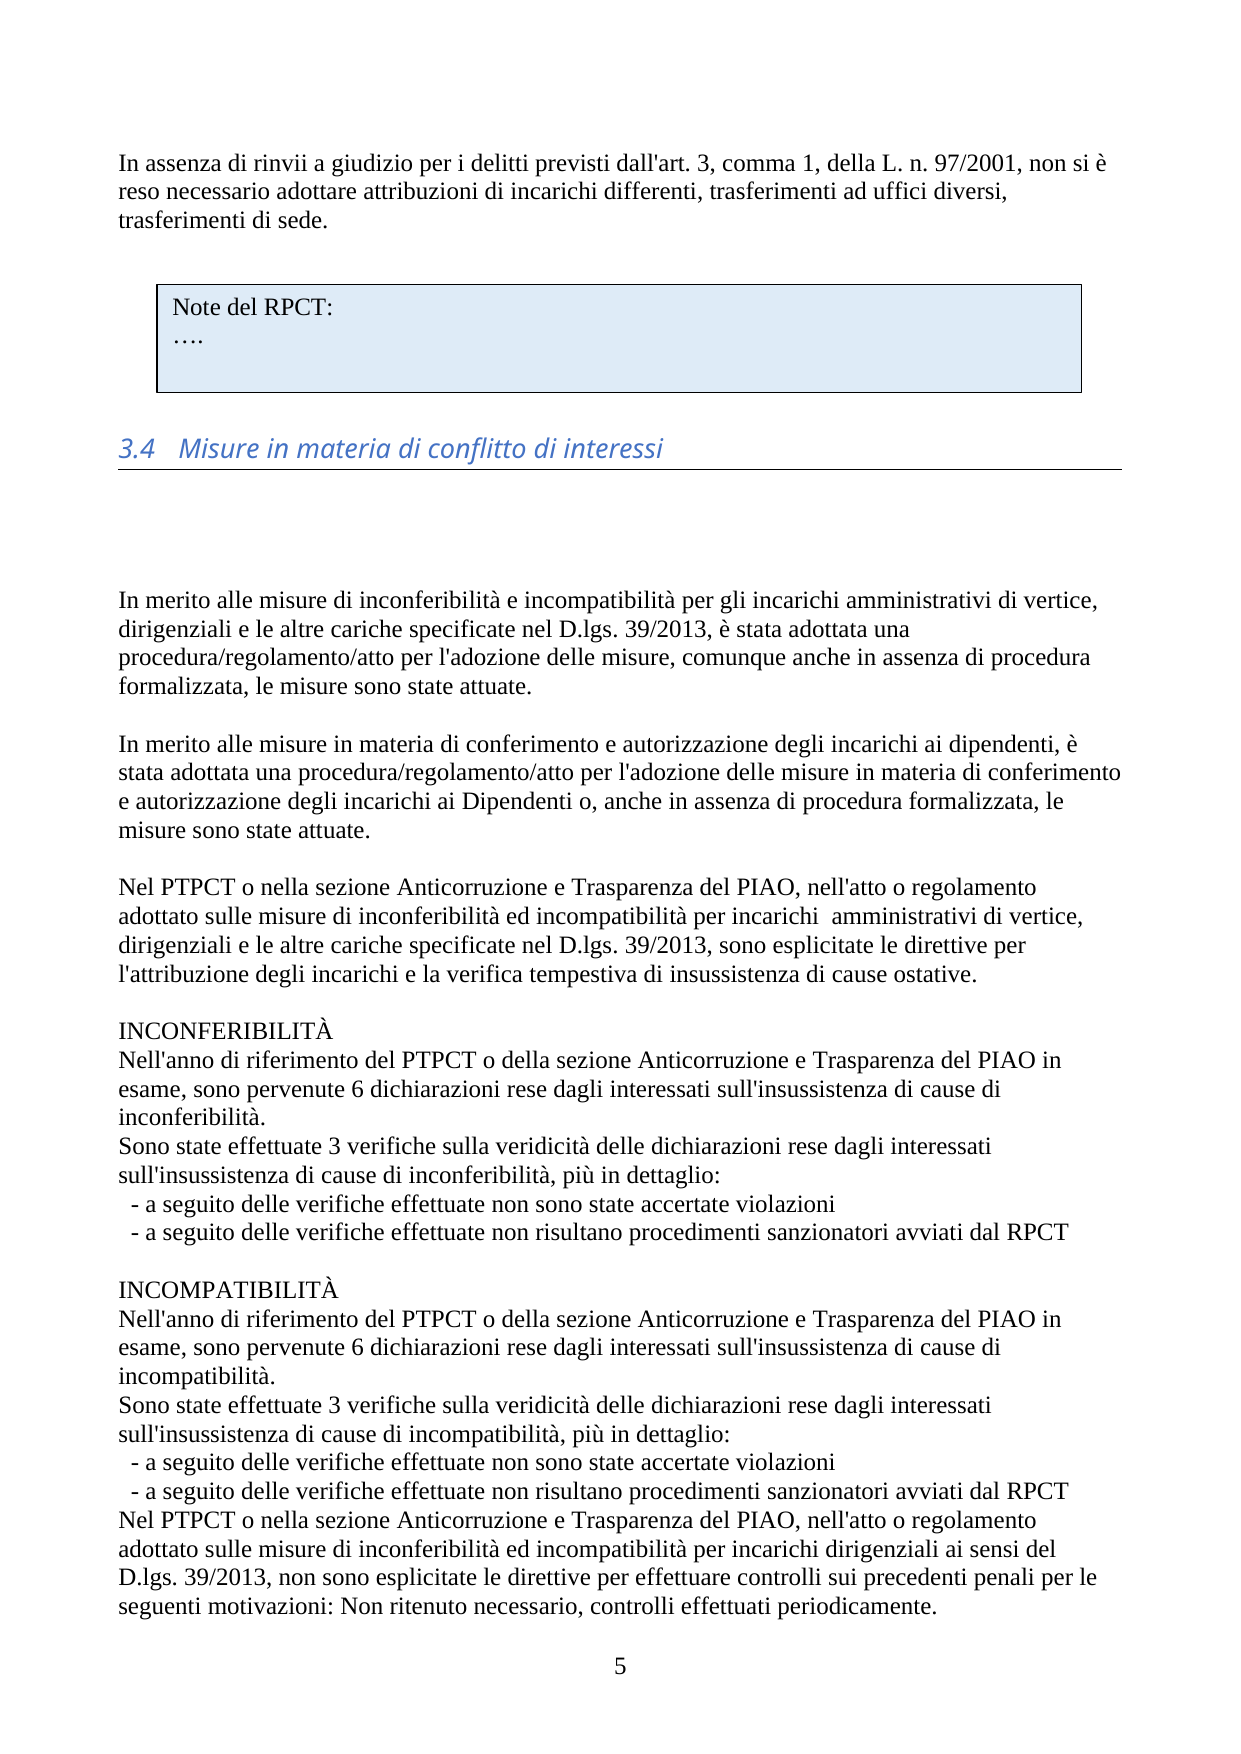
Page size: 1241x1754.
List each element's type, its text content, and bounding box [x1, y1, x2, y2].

text In assenza di rinvii a giudizio per i delitti previsti dall'art. 3, comma 1, della L. n. 97/2001, non si è reso necessario adottare attribuzioni di incarichi differenti, trasferimenti ad uffici diversi, trasferimenti di sede. [118, 148, 1122, 234]
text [118, 585, 1122, 1620]
subtitle Misure in materia di conflitto di interessi [118, 430, 1122, 469]
